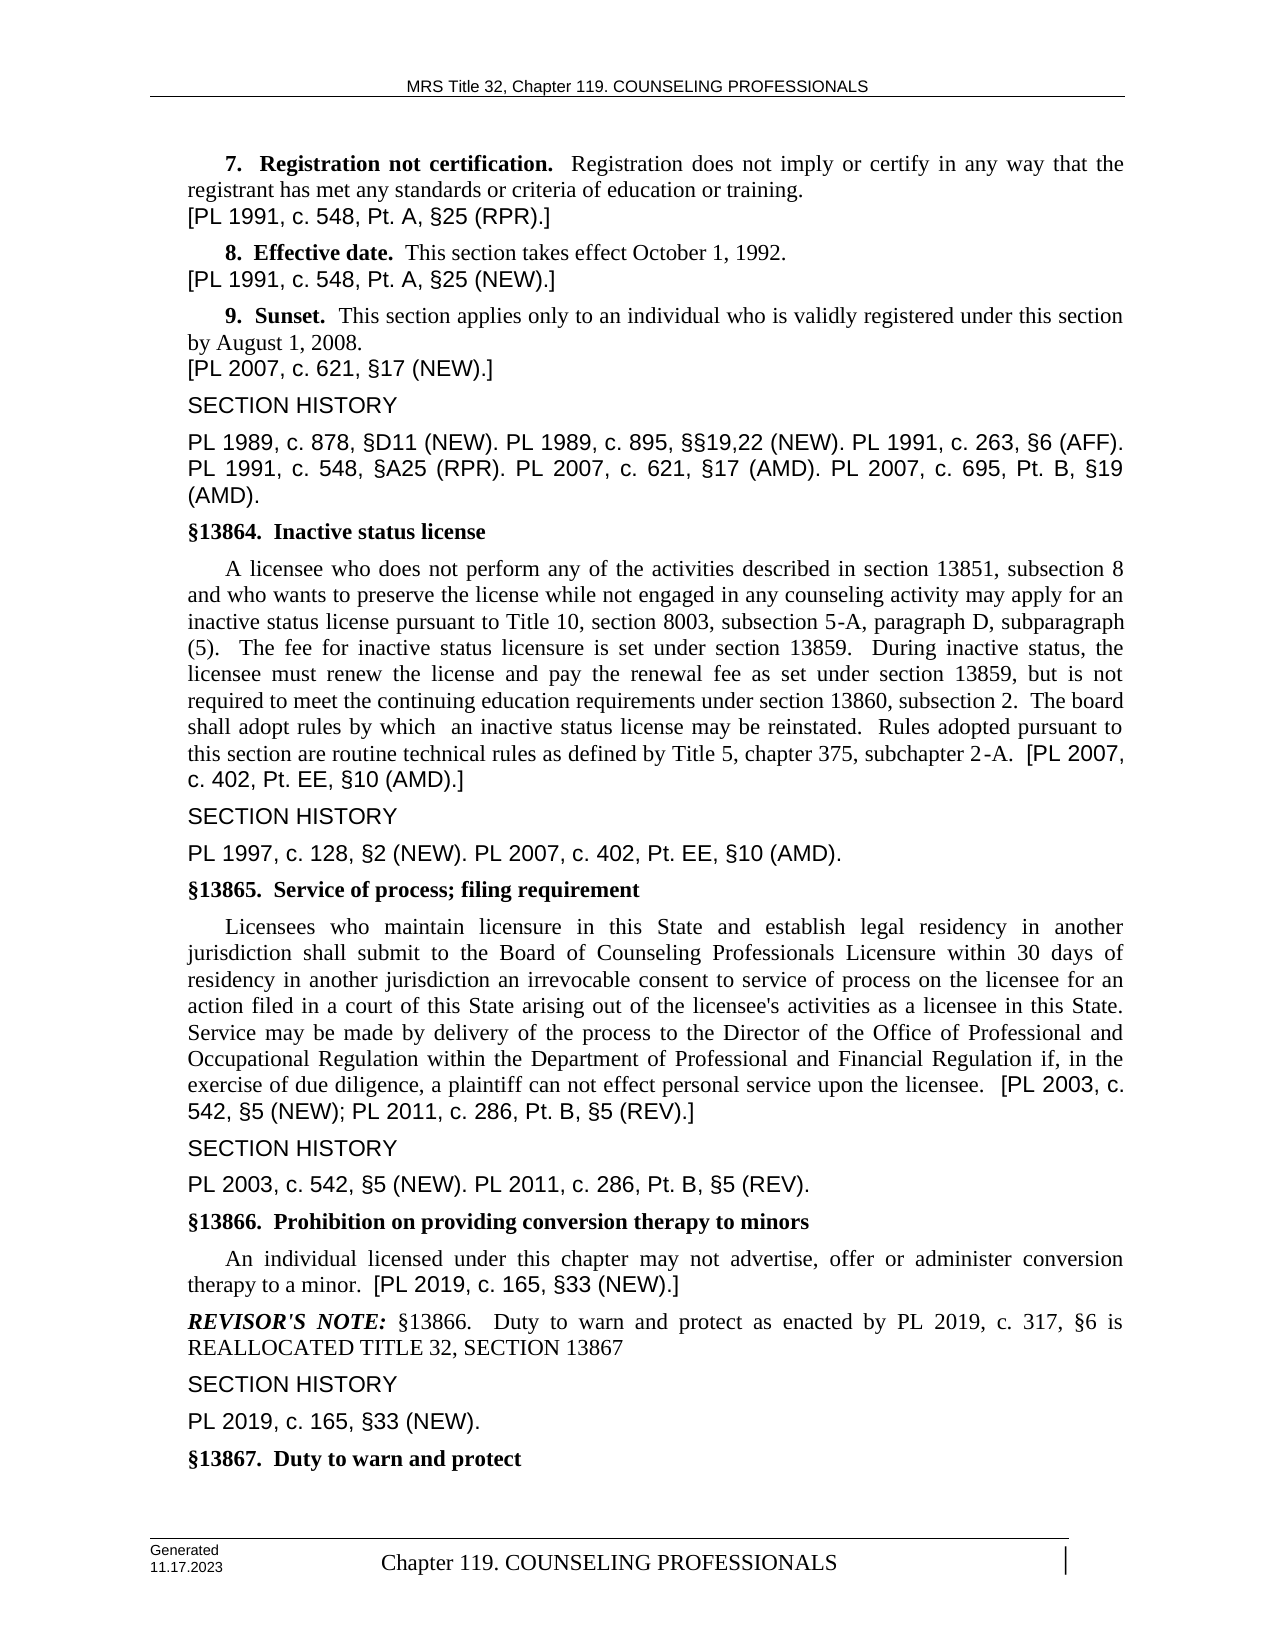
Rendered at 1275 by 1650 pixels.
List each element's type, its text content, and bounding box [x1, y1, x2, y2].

text PL 1997, c. 128, §2 (NEW). PL 2007, c. 402, Pt. EE, §10 (AMD). [187, 839, 1125, 866]
text §13864. Inactive status license [187, 518, 1125, 545]
text [PL 2007, c. 621, §17 (NEW).] [187, 355, 1125, 382]
text [PL 1991, c. 548, Pt. A, §25 (NEW).] [187, 266, 1125, 292]
text SECTION HISTORY [187, 803, 1125, 829]
text Licensees who maintain licensure in this State and establish legal residency in another jurisdiction shall submit to the Board of Counseling Professionals Licensure within 30 days of residency in another jurisdiction an irrevocable consent to service of process on the licensee for an action filed in a court of this State arising out of the licensee's activities as a licensee in this State. Service may be made by delivery of the process to the Director of the Office of Professional and Occupational Regulation within the Department of Professional and Financial Regulation if, in the exercise of due diligence, a plaintiff can not effect personal service upon the licensee. [PL 2003, c. 542, §5 (NEW); PL 2011, c. 286, Pt. B, §5 (REV).] [187, 913, 1125, 1124]
text SECTION HISTORY [187, 1371, 1125, 1397]
text A licensee who does not perform any of the activities described in section 13851, subsection 8 and who wants to preserve the license while not engaged in any counseling activity may apply for an inactive status license pursuant to Title 10, section 8003, subsection 5‑A, paragraph D, subparagraph (5). The fee for inactive status licensure is set under section 13859. During inactive status, the licensee must renew the license and pay the renewal fee as set under section 13859, but is not required to meet the continuing education requirements under section 13860, subsection 2. The board shall adopt rules by which an inactive status license may be reinstated. Rules adopted pursuant to this section are routine technical rules as defined by Title 5, chapter 375, subchapter 2‑A. [PL 2007, c. 402, Pt. EE, §10 (AMD).] [187, 555, 1125, 792]
text PL 2003, c. 542, §5 (NEW). PL 2011, c. 286, Pt. B, §5 (REV). [187, 1171, 1125, 1198]
text §13867. Duty to warn and protect [187, 1445, 1125, 1471]
text An individual licensed under this chapter may not advertise, offer or administer conversion therapy to a minor. [PL 2019, c. 165, §33 (NEW).] [187, 1245, 1125, 1298]
text PL 2019, c. 165, §33 (NEW). [187, 1408, 1125, 1434]
text SECTION HISTORY [187, 1134, 1125, 1161]
text §13865. Service of process; filing requirement [187, 876, 1125, 903]
text 8. Effective date. This section takes effect October 1, 1992. [187, 239, 1125, 266]
text [PL 1991, c. 548, Pt. A, §25 (RPR).] [187, 203, 1125, 229]
text PL 1989, c. 878, §D11 (NEW). PL 1989, c. 895, §§19,22 (NEW). PL 1991, c. 263, §6 (AFF). PL 1991, c. 548, §A25 (RPR). PL 2007, c. 621, §17 (AMD). PL 2007, c. 695, Pt. B, §19 (AMD). [187, 429, 1125, 508]
text 9. Sunset. This section applies only to an individual who is validly registered under this section by August 1, 2008. [187, 303, 1125, 355]
text Revisor's Note: §13866. Duty to warn and protect as enacted by PL 2019, c. 317, §6 is REALLOCATED TITLE 32, SECTION 13867 [187, 1308, 1125, 1361]
text 7. Registration not certification. Registration does not imply or certify in any way that the registrant has met any standards or criteria of education or training. [187, 150, 1125, 203]
text §13866. Prohibition on providing conversion therapy to minors [187, 1208, 1125, 1234]
text SECTION HISTORY [187, 392, 1125, 418]
